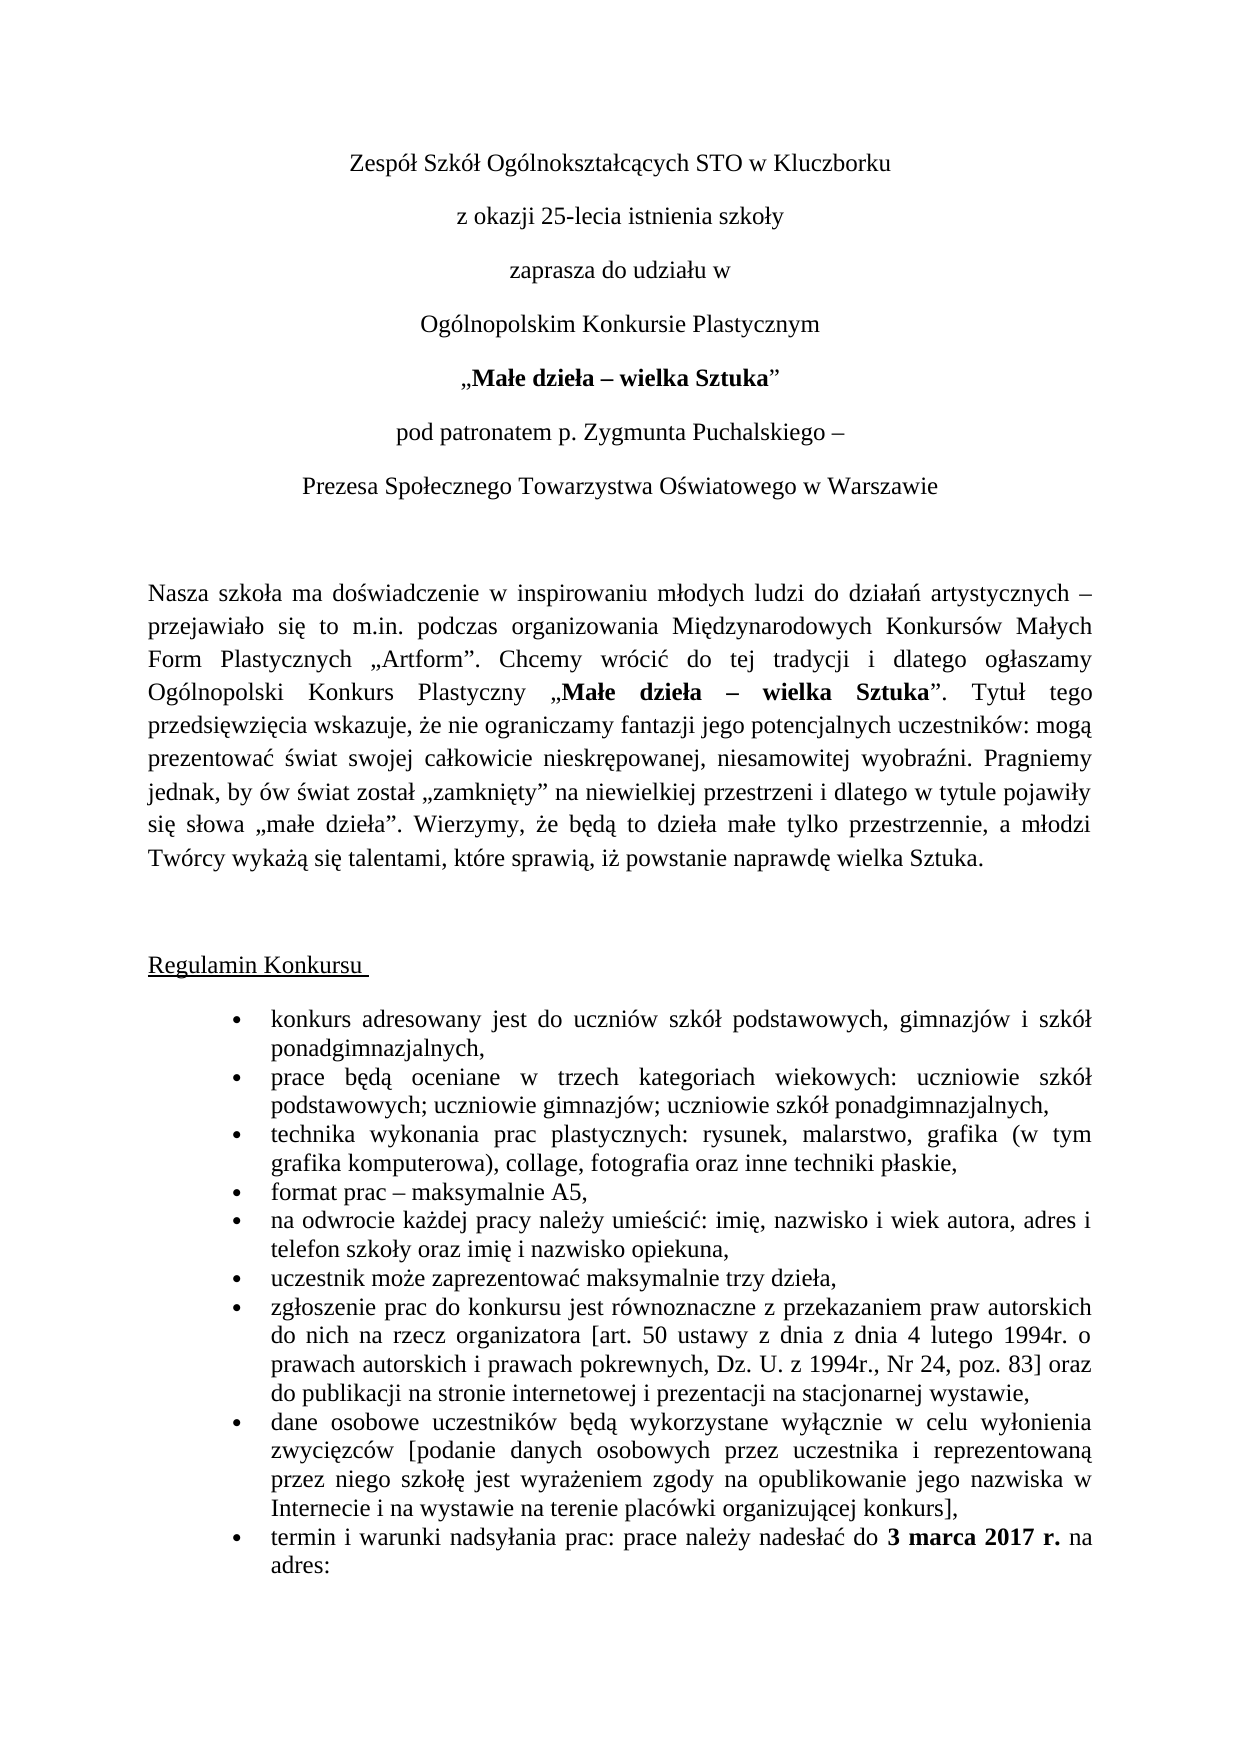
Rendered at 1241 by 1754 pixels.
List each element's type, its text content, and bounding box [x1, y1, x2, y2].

list na odwrocie każdej pracy należy umieścić: imię, nazwisko i wiek autora, adres i telefon szkoły oraz imię i nazwisko opiekuna, [233, 1205, 1093, 1263]
list termin i warunki nadsyłania prac: prace należy nadesłać do 3 marca 2017 r. na adres: [233, 1522, 1093, 1579]
list technika wykonania prac plastycznych: rysunek, malarstwo, grafika (w tym grafika komputerowa), collage, fotografia oraz inne techniki płaskie, [233, 1119, 1093, 1177]
text z okazji 25-lecia istnienia szkoły [148, 201, 1093, 230]
text Nasza szkoła ma doświadczenie w inspirowaniu młodych ludzi do działań artystycznych – przejawiało się to m.in. podczas organizowania Międzynarodowych Konkursów Małych Form Plastycznych „Artform”. Chcemy wrócić do tej tradycji i dlatego ogłaszamy Ogólnopolski Konkurs Plastyczny „Małe dzieła – wielka Sztuka”. Tytuł tego przedsięwzięcia wskazuje, że nie ograniczamy fantazji jego potencjalnych uczestników: mogą prezentować świat swojej całkowicie nieskrępowanej, niesamowitej wyobraźni. Pragniemy jednak, by ów świat został „zamknięty” na niewielkiej przestrzeni i dlatego w tytule pojawiły się słowa „małe dzieła”. Wierzymy, że będą to dzieła małe tylko przestrzennie, a młodzi Twórcy wykażą się talentami, które sprawią, iż powstanie naprawdę wielka Sztuka. [148, 578, 1093, 871]
list prace będą oceniane w trzech kategoriach wiekowych: uczniowie szkół podstawowych; uczniowie gimnazjów; uczniowie szkół ponadgimnazjalnych, [233, 1062, 1093, 1119]
text „Małe dzieła – wielka Sztuka” [148, 363, 1093, 392]
list zgłoszenie prac do konkursu jest równoznaczne z przekazaniem praw autorskich do nich na rzecz organizatora [art. 50 ustawy z dnia z dnia 4 lutego 1994r. o prawach autorskich i prawach pokrewnych, Dz. U. z 1994r., Nr 24, poz. 83] oraz do publikacji na stronie internetowej i prezentacji na stacjonarnej wystawie, [233, 1292, 1093, 1407]
text Regulamin Konkursu [148, 950, 1093, 979]
list dane osobowe uczestników będą wykorzystane wyłącznie w celu wyłonienia zwycięzców [podanie danych osobowych przez uczestnika i reprezentowaną przez niego szkołę jest wyrażeniem zgody na opublikowanie jego nazwiska w Internecie i na wystawie na terenie placówki organizującej konkurs], [233, 1407, 1093, 1522]
text Ogólnopolskim Konkursie Plastycznym [148, 309, 1093, 338]
text pod patronatem p. Zygmunta Puchalskiego – [148, 417, 1093, 446]
text zaprasza do udziału w [148, 255, 1093, 284]
text Prezesa Społecznego Towarzystwa Oświatowego w Warszawie [148, 471, 1093, 499]
list uczestnik może zaprezentować maksymalnie trzy dzieła, [233, 1263, 1093, 1292]
list format prac – maksymalnie A5, [233, 1177, 1093, 1205]
list konkurs adresowany jest do uczniów szkół podstawowych, gimnazjów i szkół ponadgimnazjalnych, [233, 1004, 1093, 1062]
text Zespół Szkół Ogólnokształcących STO w Kluczborku [148, 148, 1093, 176]
